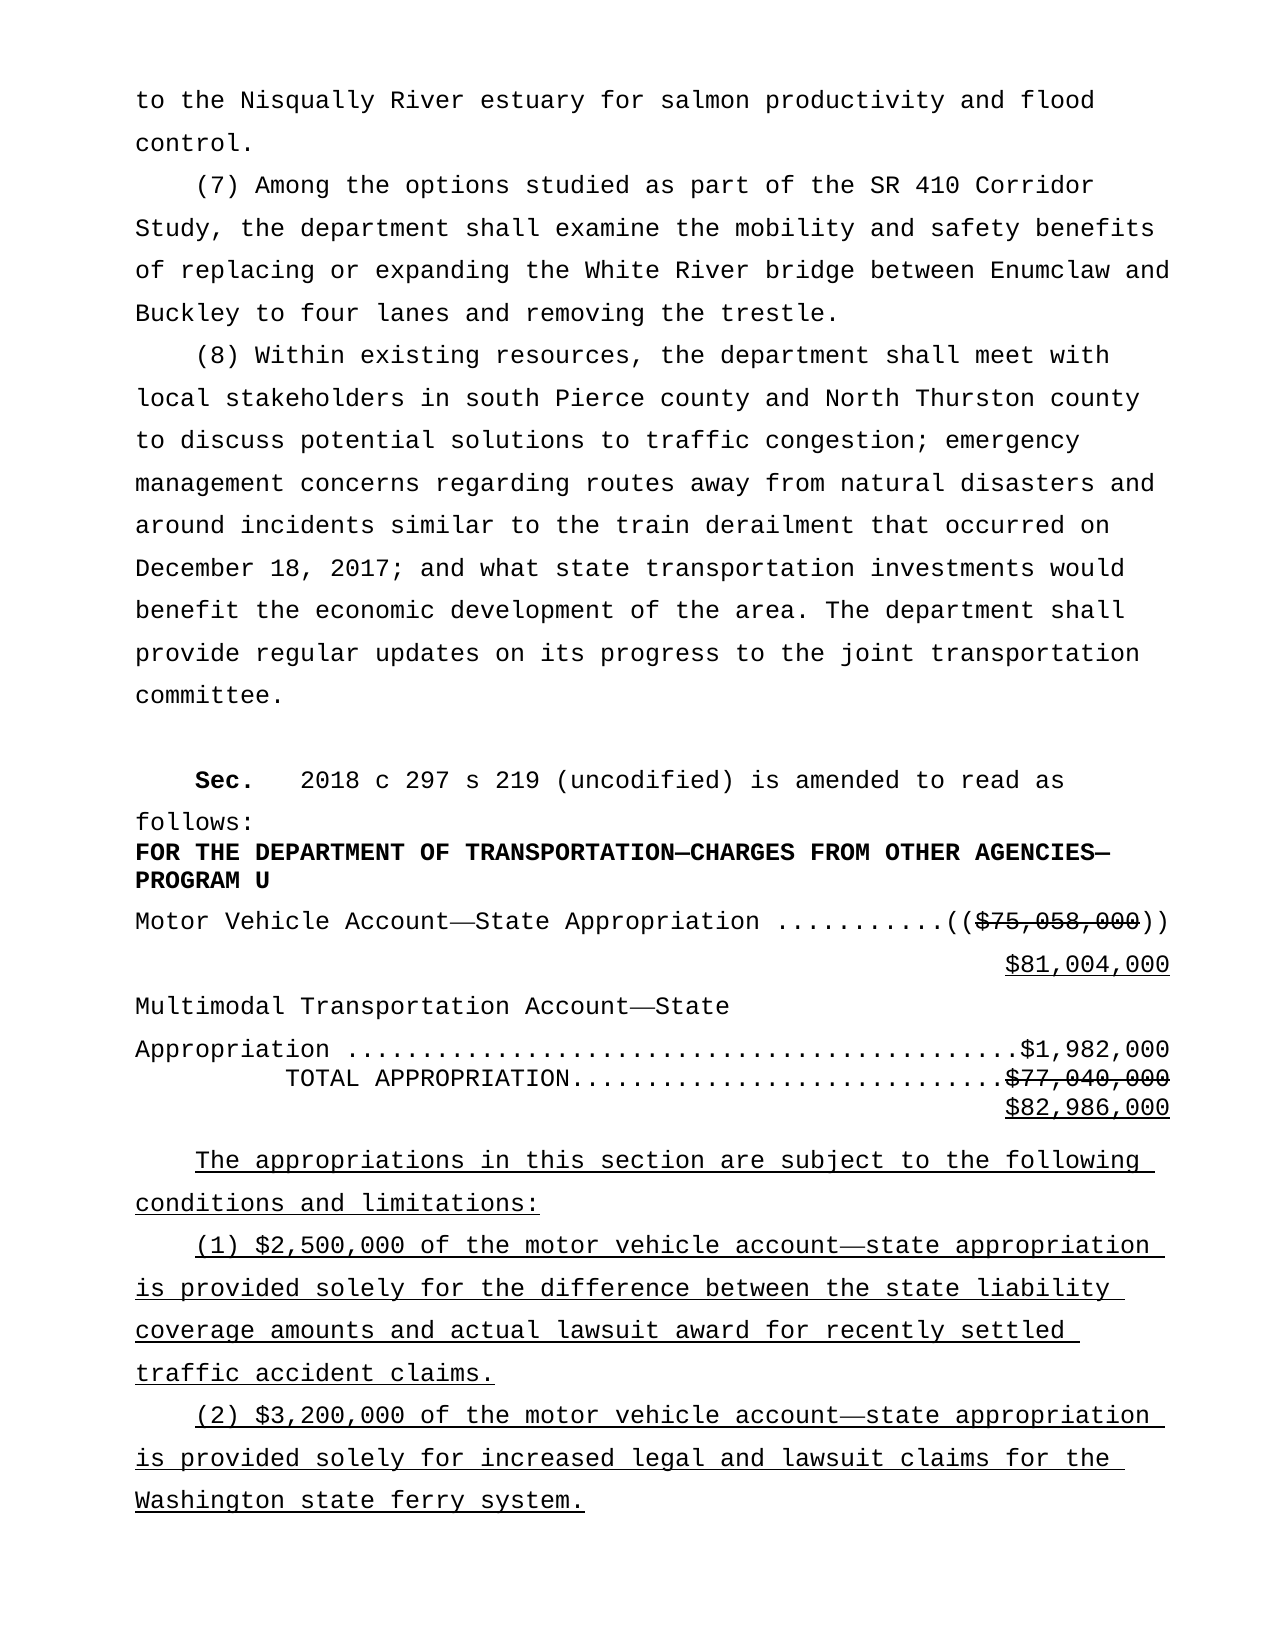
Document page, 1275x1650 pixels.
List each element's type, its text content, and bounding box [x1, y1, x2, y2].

text (1) $2,500,000 of the motor vehicle account—state appropriation is provided solely for the difference between the state liability coverage amounts and actual lawsuit award for recently settled traffic accident claims. [135, 1220, 1170, 1390]
text (8) Within existing resources, the department shall meet with local stakeholders in south Pierce county and North Thurston county to discuss potential solutions to traffic congestion; emergency management concerns regarding routes away from natural disasters and around incidents similar to the train derailment that occurred on December 18, 2017; and what state transportation investments would benefit the economic development of the area. The department shall provide regular updates on its progress to the joint transportation committee. [135, 330, 1170, 712]
text Motor Vehicle Account—State Appropriation (($75,058,000)) [135, 896, 1170, 938]
text TOTAL APPROPRIATION $77,040,000 [135, 1066, 1170, 1094]
text The appropriations in this section are subject to the following conditions and limitations: [135, 1135, 1170, 1220]
text Sec. 2018 c 297 s 219 (uncodified) is amended to read as follows: [135, 754, 1170, 839]
text Multimodal Transportation Account—State [135, 981, 1170, 1023]
text (2) $3,200,000 of the motor vehicle account—state appropriation is provided solely for increased legal and lawsuit claims for the Washington state ferry system. [135, 1390, 1170, 1517]
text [135, 75, 1170, 160]
text Appropriation $1,982,000 [135, 1023, 1170, 1066]
text $82,986,000 [135, 1094, 1170, 1122]
text $81,004,000 [135, 938, 1170, 981]
text FOR THE DEPARTMENT OF TRANSPORTATION—CHARGES FROM OTHER AGENCIES—PROGRAM U [135, 839, 1170, 896]
text (7) Among the options studied as part of the SR 410 Corridor Study, the department shall examine the mobility and safety benefits of replacing or expanding the White River bridge between Enumclaw and Buckley to four lanes and removing the trestle. [135, 160, 1170, 330]
